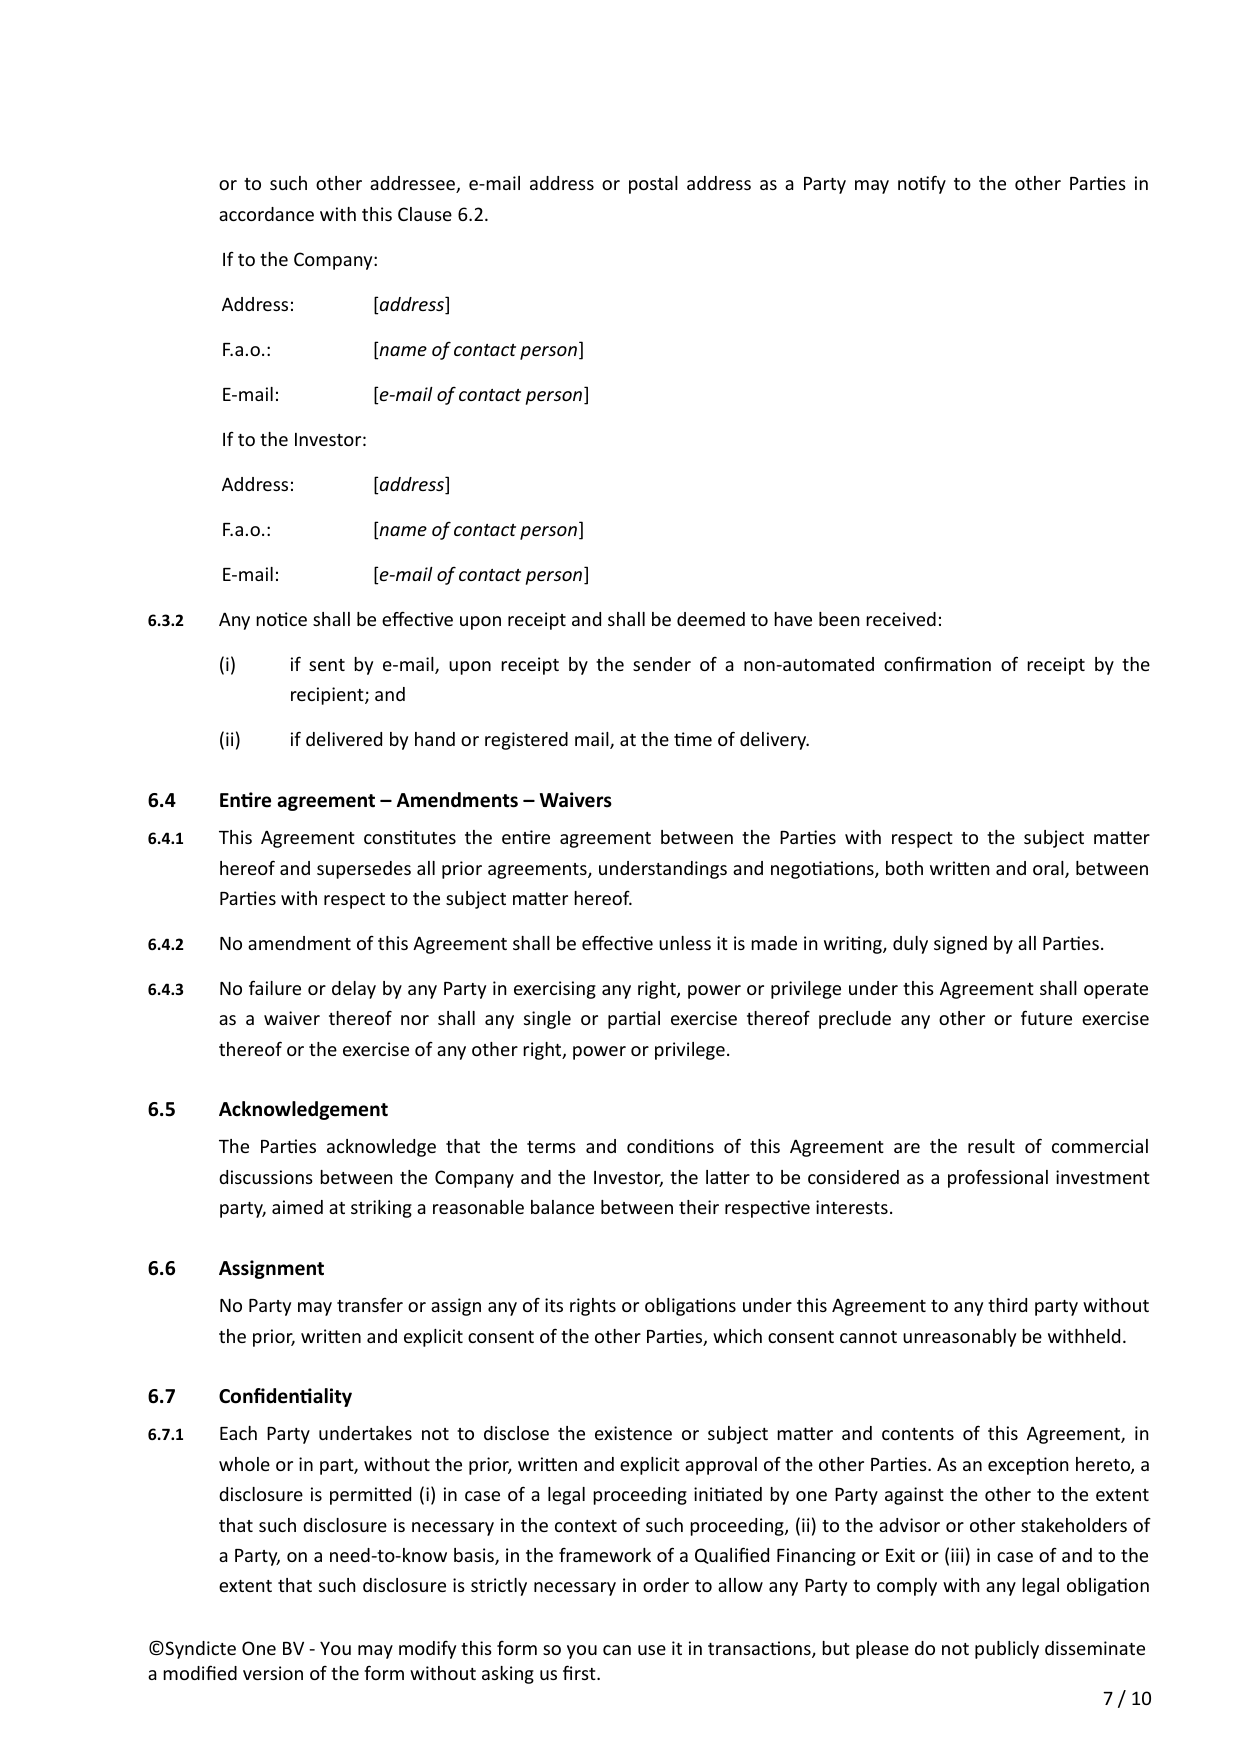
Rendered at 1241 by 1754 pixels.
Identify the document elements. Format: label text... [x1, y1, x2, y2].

text No failure or delay by any Party in exercising any right, power or privilege under this Agreement shall operate as a waiver thereof nor shall any single or partial exercise thereof preclude any other or future exercise thereof or the exercise of any other right, power or privilege. [148, 975, 1152, 1061]
text Any notice shall be effective upon receipt and shall be deemed to have been received: [148, 606, 1152, 631]
text If to the Investor: [221, 426, 1152, 451]
text Address: [address] [221, 471, 1152, 496]
text The Parties acknowledge that the terms and conditions of this Agreement are the result of commercial discussions between the Company and the Investor, the latter to be considered as a professional investment party, aimed at striking a reasonable balance between their respective interests. [218, 1134, 1152, 1220]
text Entire agreement – Amendments – Waivers [148, 786, 1152, 813]
text If to the Company: [221, 246, 1152, 271]
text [148, 1421, 1152, 1598]
text F.a.o.: [name of contact person] [221, 336, 1152, 361]
text if delivered by hand or registered mail, at the time of delivery. [218, 726, 1152, 752]
text F.a.o.: [name of contact person] [221, 516, 1152, 541]
text Confidentiality [148, 1382, 1152, 1409]
text E-mail: [e-mail of contact person] [221, 381, 1152, 406]
text Acknowledgement [148, 1096, 1152, 1122]
text Address: [address] [221, 291, 1152, 316]
text E-mail: [e-mail of contact person] [221, 561, 1152, 586]
text No amendment of this Agreement shall be effective unless it is made in writing, duly signed by all Parties. [148, 930, 1152, 956]
text Assignment [148, 1254, 1152, 1281]
text This Agreement constitutes the entire agreement between the Parties with respect to the subject matter hereof and supersedes all prior agreements, understandings and negotiations, both written and oral, between Parties with respect to the subject matter hereof. [148, 824, 1152, 911]
text or to such other addressee, e-mail address or postal address as a Party may notify to the other Parties in accordance with this Clause 6.2. [218, 171, 1152, 226]
text No Party may transfer or assign any of its rights or obligations under this Agreement to any third party without the prior, written and explicit consent of the other Parties, which consent cannot unreasonably be withheld. [218, 1292, 1152, 1348]
text if sent by e-mail, upon receipt by the sender of a non-automated confirmation of receipt by the recipient; and [218, 651, 1152, 707]
